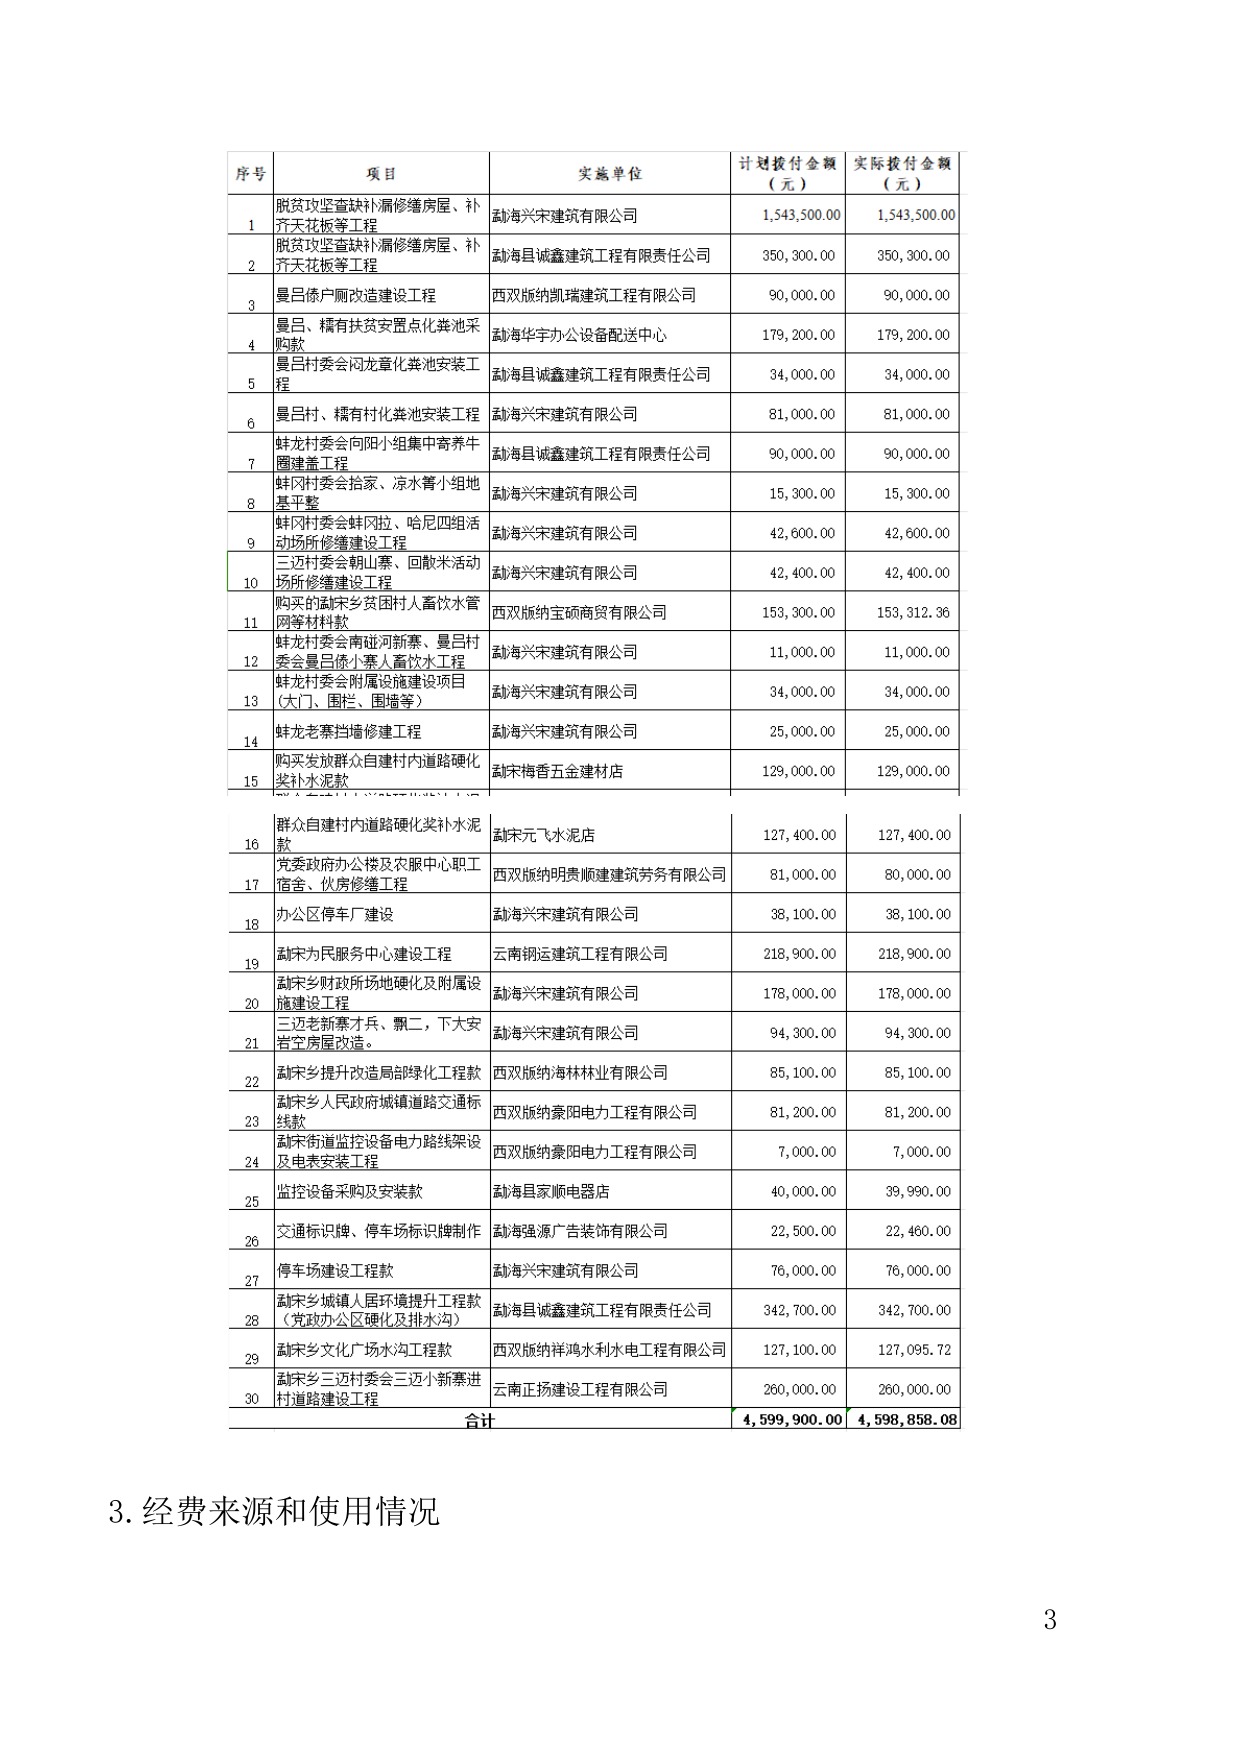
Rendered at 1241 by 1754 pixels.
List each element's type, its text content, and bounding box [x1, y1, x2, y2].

text 3.经费来源和使用情况 [108, 1477, 1087, 1542]
picture [226, 151, 968, 796]
picture [228, 814, 966, 1432]
